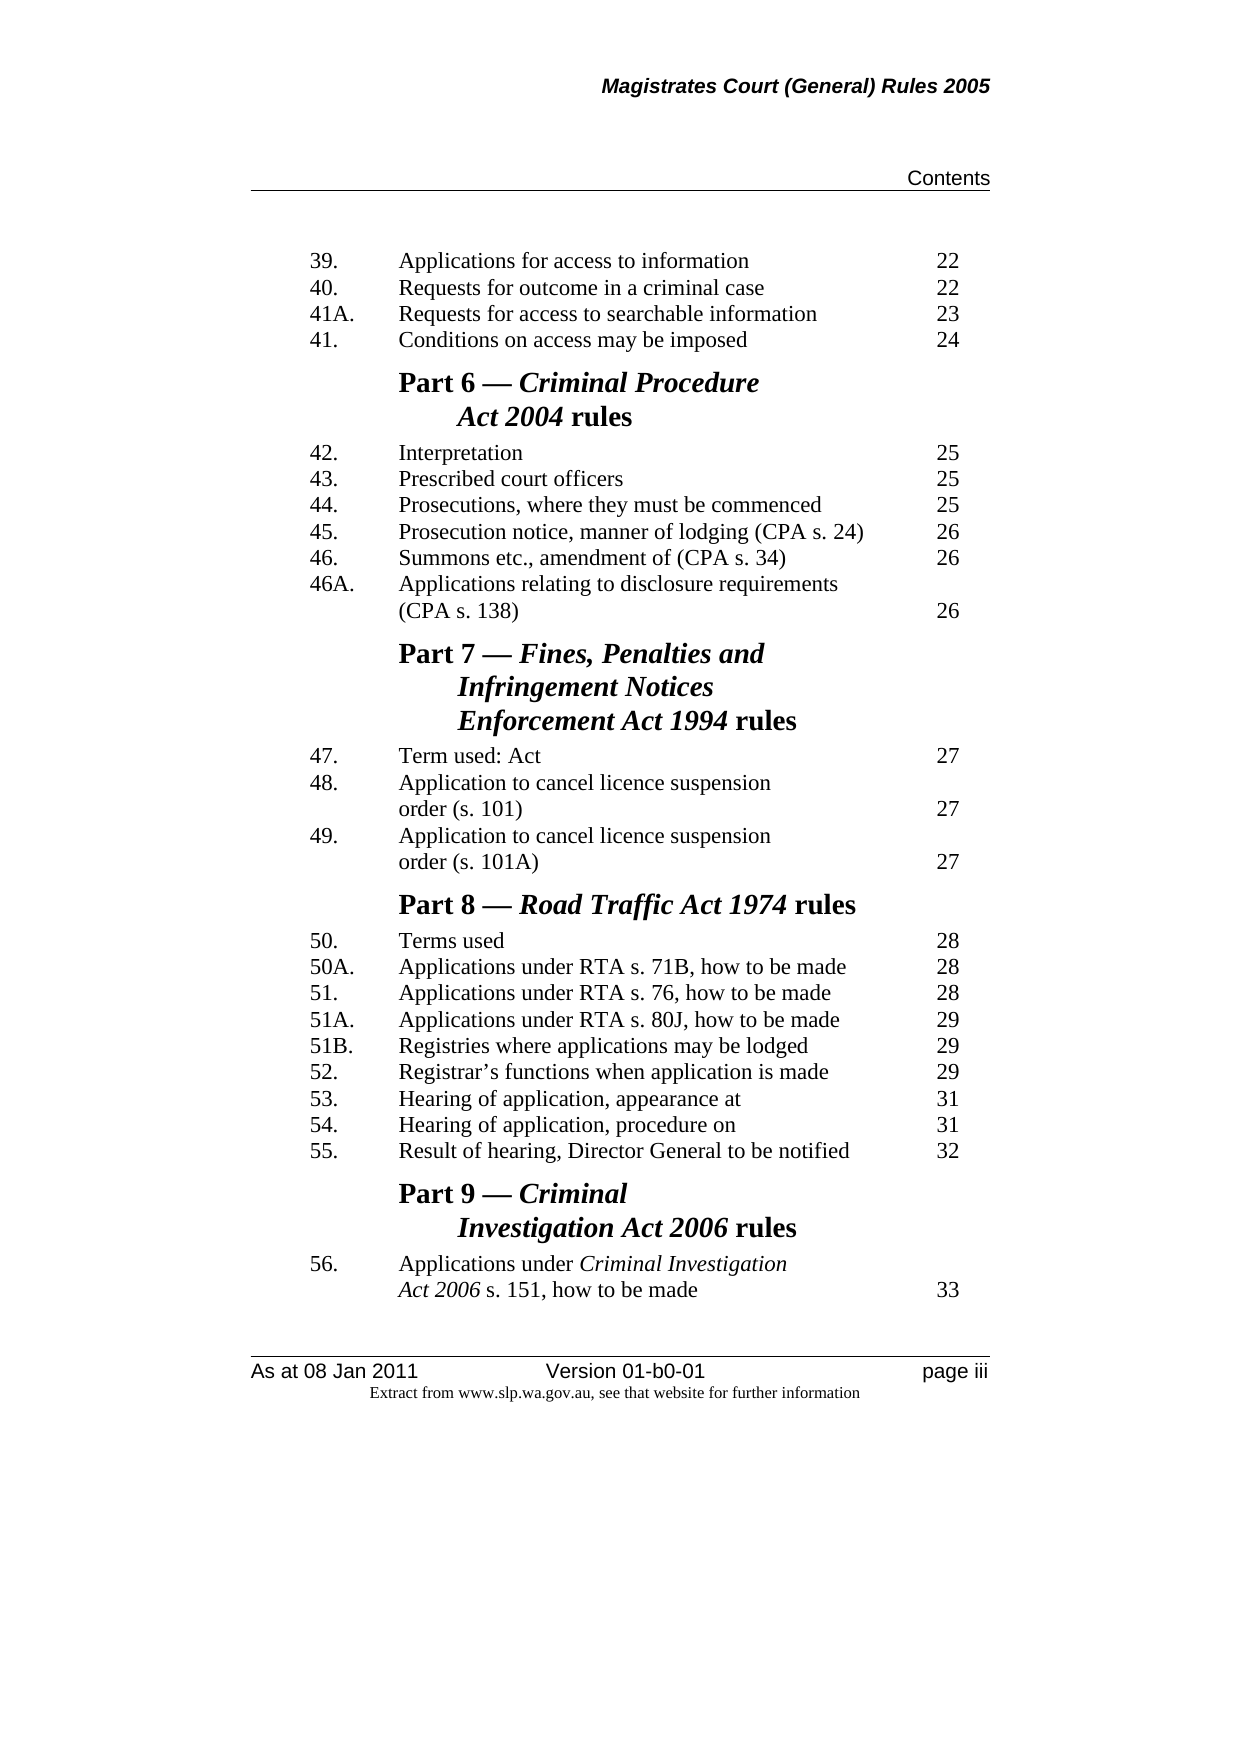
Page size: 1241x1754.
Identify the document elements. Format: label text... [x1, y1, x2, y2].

text Part 7 — Fines, Penalties and Infringement Notices Enforcement Act 1994 rules [398, 636, 872, 736]
text 51A. Applications under RTA s. 80J, how to be made 29 [309, 1006, 872, 1032]
text 52. Registrar’s functions when application is made 29 [309, 1058, 872, 1085]
text 55. Result of hearing, Director General to be notified 32 [309, 1137, 872, 1164]
text 43. Prescribed court officers 25 [309, 465, 872, 491]
text 50A. Applications under RTA s. 71B, how to be made 28 [309, 953, 872, 979]
text 53. Hearing of application, appearance at 31 [309, 1085, 872, 1111]
text 48. Application to cancel licence suspension order (s. 101) 27 [309, 769, 872, 822]
text 41A. Requests for access to searchable information 23 [309, 300, 872, 327]
text 39. Applications for access to information 22 [309, 247, 872, 274]
text 54. Hearing of application, procedure on 31 [309, 1111, 872, 1137]
text Part 9 — Criminal Investigation Act 2006 rules [398, 1176, 872, 1243]
text 51. Applications under RTA s. 76, how to be made 28 [309, 979, 872, 1006]
text 45. Prosecution notice, manner of lodging (CPA s. 24) 26 [309, 518, 872, 544]
text 44. Prosecutions, where they must be commenced 25 [309, 491, 872, 518]
text 56. Applications under Criminal Investigation Act 2006 s. 151, how to be made 33 [309, 1250, 872, 1302]
text 42. Interpretation 25 [309, 439, 872, 465]
text 51B. Registries where applications may be lodged 29 [309, 1032, 872, 1058]
text Part 6 — Criminal Procedure Act 2004 rules [398, 365, 872, 432]
text 46. Summons etc., amendment of (CPA s. 34) 26 [309, 544, 872, 571]
text 47. Term used: Act 27 [309, 743, 872, 769]
text Part 8 — Road Traffic Act 1974 rules [398, 887, 872, 920]
text 41. Conditions on access may be imposed 24 [309, 327, 872, 353]
text 40. Requests for outcome in a criminal case 22 [309, 274, 872, 300]
text 49. Application to cancel licence suspension order (s. 101A) 27 [309, 822, 872, 874]
text 50. Terms used 28 [309, 927, 872, 953]
text 46A. Applications relating to disclosure requirements (CPA s. 138) 26 [309, 571, 872, 623]
